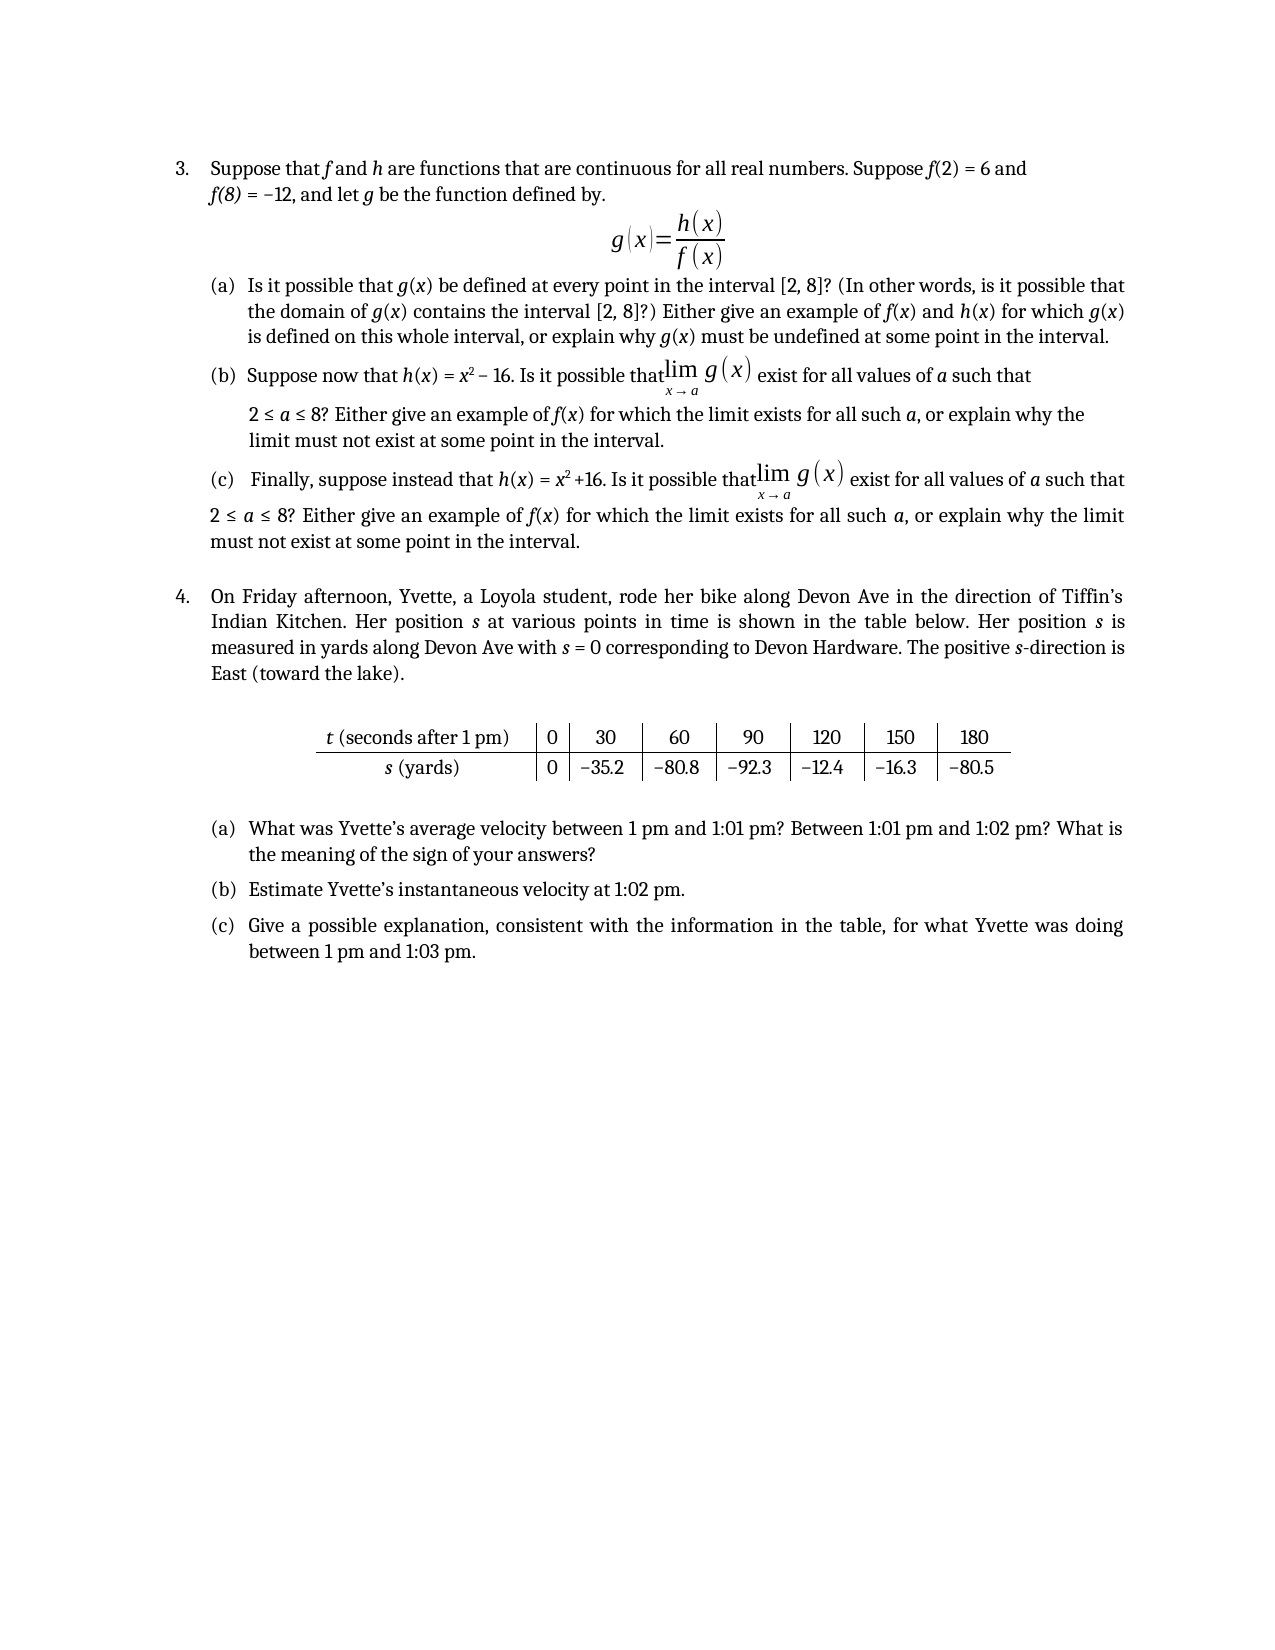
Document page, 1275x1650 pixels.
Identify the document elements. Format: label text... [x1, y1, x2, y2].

table_cell 0 [537, 753, 569, 781]
list On Friday afternoon, Yvette, a Loyola student, rode her bike along Devon Ave in the direction of Tiffin’s Indian Kitchen. Her position s at various points in time is shown in the table below. Her position s is measured in yards along Devon Ave with s = 0 corresponding to Devon Hardware. The positive s-direction is East (toward the lake). [175, 584, 1125, 686]
list Estimate Yvette’s instantaneous velocity at 1:02 pm. [210, 877, 1125, 901]
list Suppose that f and h are functions that are continuous for all real numbers. Suppose f(2) = 6 and [175, 156, 1125, 180]
list Is it possible that g(x) be defined at every point in the interval [2, 8]? (In other words, is it possible that the domain of g(x) contains the interval [2, 8]?) Either give an example of f(x) and h(x) for which g(x) is defined on this whole interval, or explain why g(x) must be undefined at some point in the interval. [210, 273, 1125, 349]
table_header 0 [537, 723, 569, 752]
table_header 60 [643, 723, 716, 752]
table_cell s (yards) [316, 753, 536, 781]
table_header 180 [938, 723, 1011, 752]
table_cell −35.2 [570, 753, 642, 781]
table_cell −80.8 [643, 753, 716, 781]
list Give a possible explanation, consistent with the information in the table, for what Yvette was doing between 1 pm and 1:03 pm. [210, 913, 1125, 963]
table_header 120 [791, 723, 864, 752]
list Suppose now that h(x) = x2 − 16. Is it possible that exist for all values of a such that [210, 354, 1125, 398]
list What was Yvette’s average velocity between 1 pm and 1:01 pm? Between 1:01 pm and 1:02 pm? What is the meaning of the sign of your answers? [210, 816, 1125, 866]
table_cell −16.3 [865, 753, 937, 781]
table_cell −12.4 [791, 753, 864, 781]
table_header 30 [570, 723, 642, 752]
table_cell −80.5 [938, 753, 1011, 781]
table_cell −92.3 [717, 753, 790, 781]
table_header t (seconds after 1 pm) [316, 723, 536, 752]
table_header 150 [865, 723, 937, 752]
text f(8) = −12, and let g be the function defined by. [211, 182, 1125, 206]
table_header 90 [717, 723, 790, 752]
list Finally, suppose instead that h(x) = x2 +16. Is it possible that exist for all values of a such that 2 ≤ a ≤ 8? Either give an example of f(x) for which the limit exists for all such a, or explain why the limit must not exist at some point in the interval. [210, 457, 1125, 554]
text 2 ≤ a ≤ 8? Either give an example of f(x) for which the limit exists for all such a, or explain why the limit must not exist at some point in the interval. [249, 403, 1125, 453]
